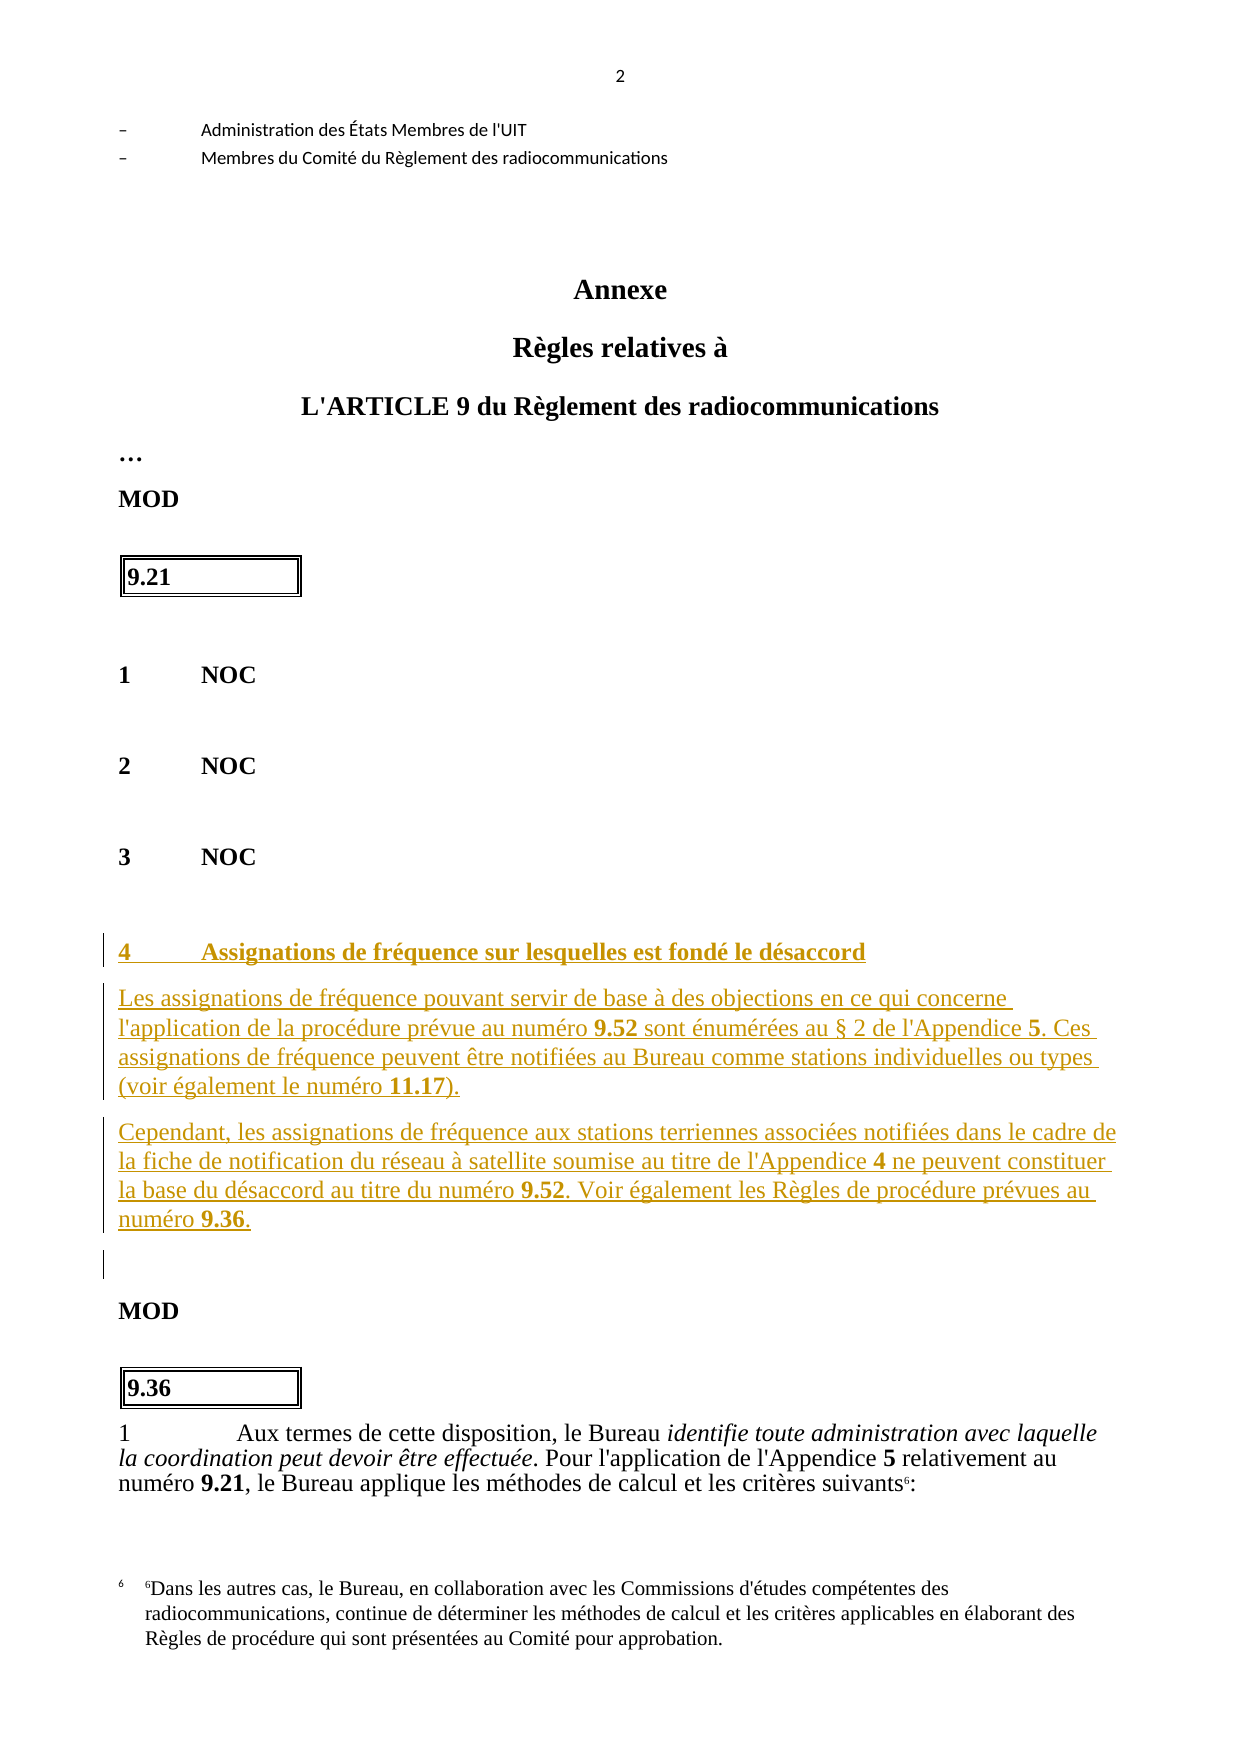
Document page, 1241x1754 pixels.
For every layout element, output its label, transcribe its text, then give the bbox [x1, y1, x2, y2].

text MOD [118, 484, 1122, 513]
text – Administration des États Membres de l'UIT [118, 118, 1122, 141]
text 3 NOC [118, 842, 1122, 871]
text – Membres du Comité du Règlement des radiocommunications [118, 141, 1122, 170]
text 1 Aux termes de cette disposition, le Bureau identifie toute administration avec laquelle la coordination peut devoir être effectuée. Pour l'application de l'Appendice 5 relativement au numéro 9.21, le Bureau applique les méthodes de calcul et les critères suivants6: [118, 1422, 1122, 1497]
text MOD [118, 1296, 1122, 1325]
text … [118, 438, 1122, 467]
title Annexe Règles relatives à L'ARTICLE 9 du Règlement des radiocommunications [118, 276, 1122, 422]
text 1 NOC [118, 660, 1122, 688]
text 2 NOC [118, 751, 1122, 780]
